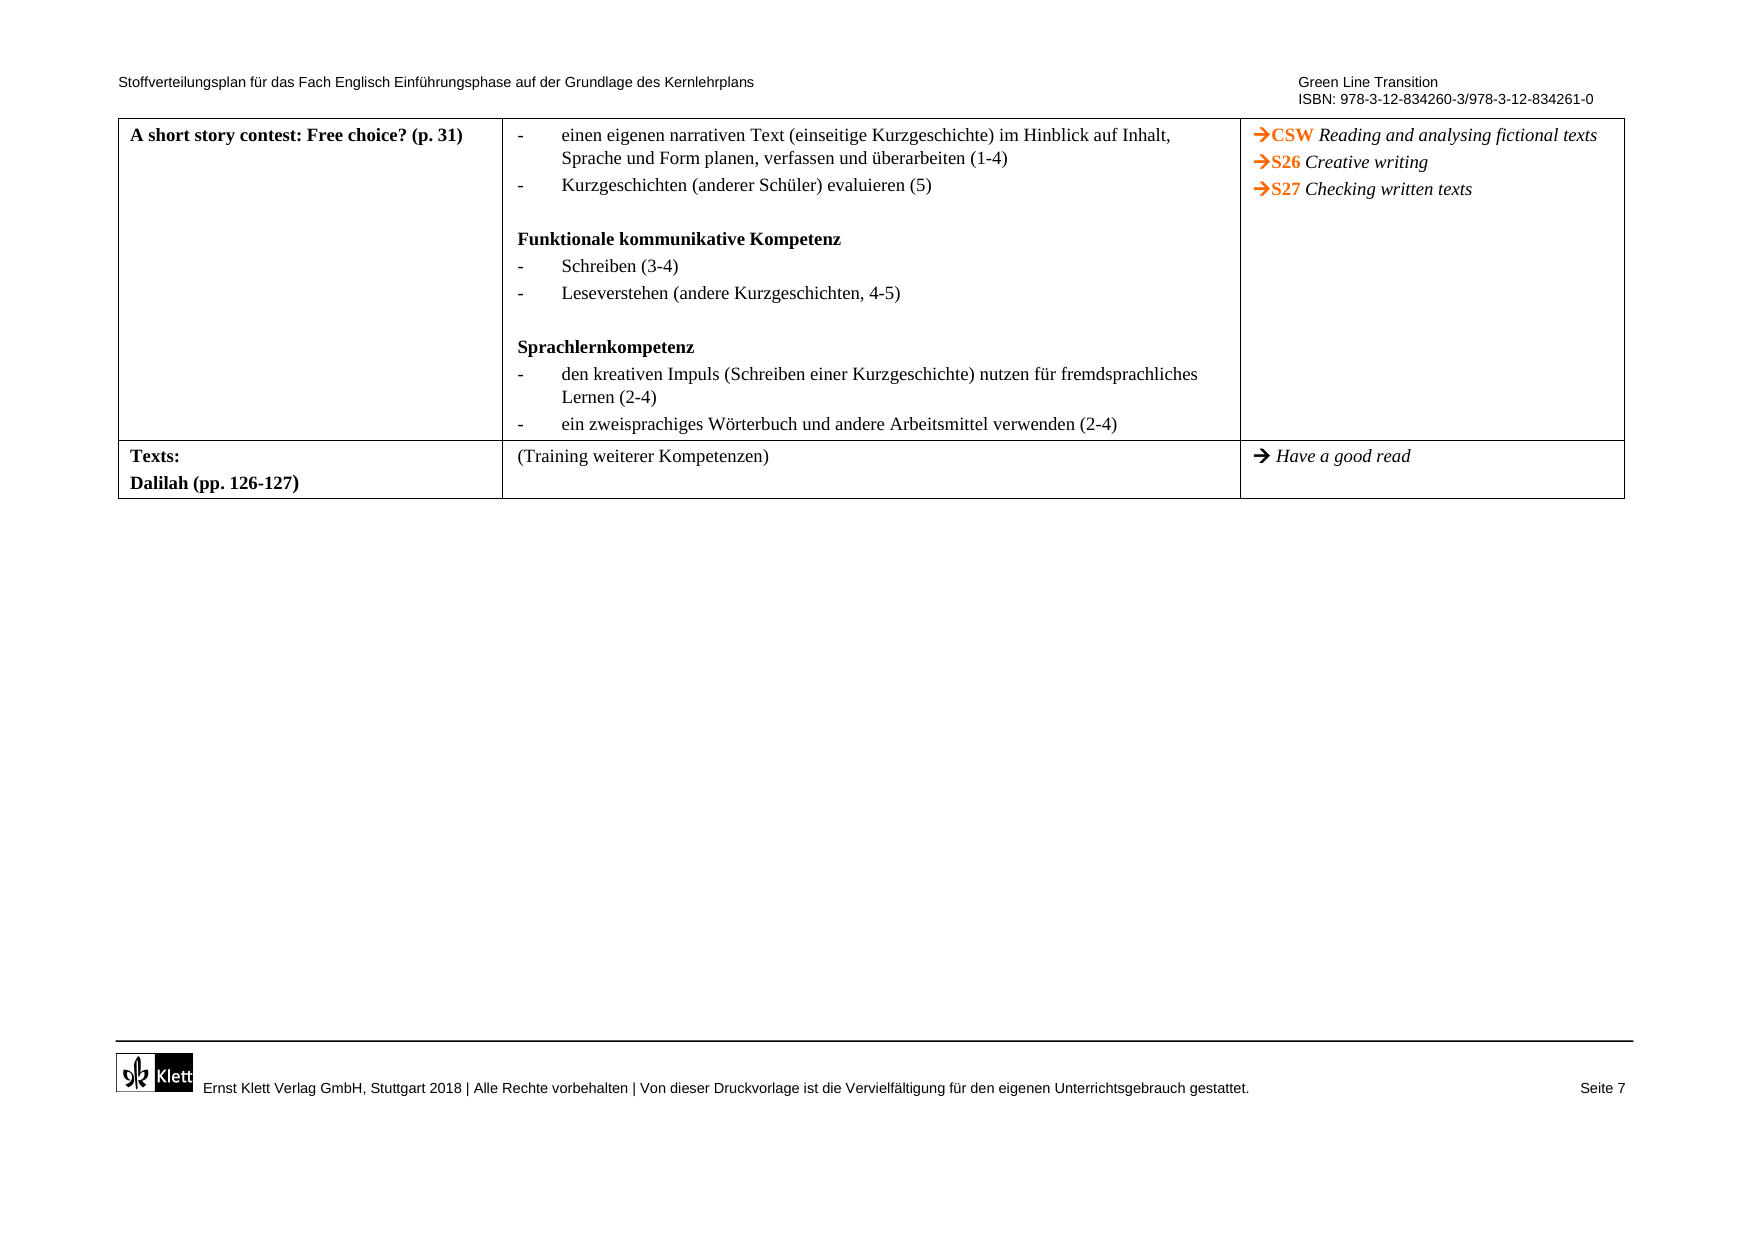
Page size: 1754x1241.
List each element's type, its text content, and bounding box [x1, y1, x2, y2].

table_cell Have a good read [1241, 441, 1624, 498]
picture [116, 1053, 193, 1092]
table_cell CSW Reading and analysing fictional texts S26 Creative writing S27 Checking written texts [1241, 119, 1624, 439]
table_cell Topic task: A short story contest: Free choice? (p. 31) [119, 119, 502, 439]
table_cell (Training weiterer Kompetenzen) [503, 441, 1240, 498]
table_cell Texts: Dalilah (pp. 126-127) [119, 441, 502, 498]
